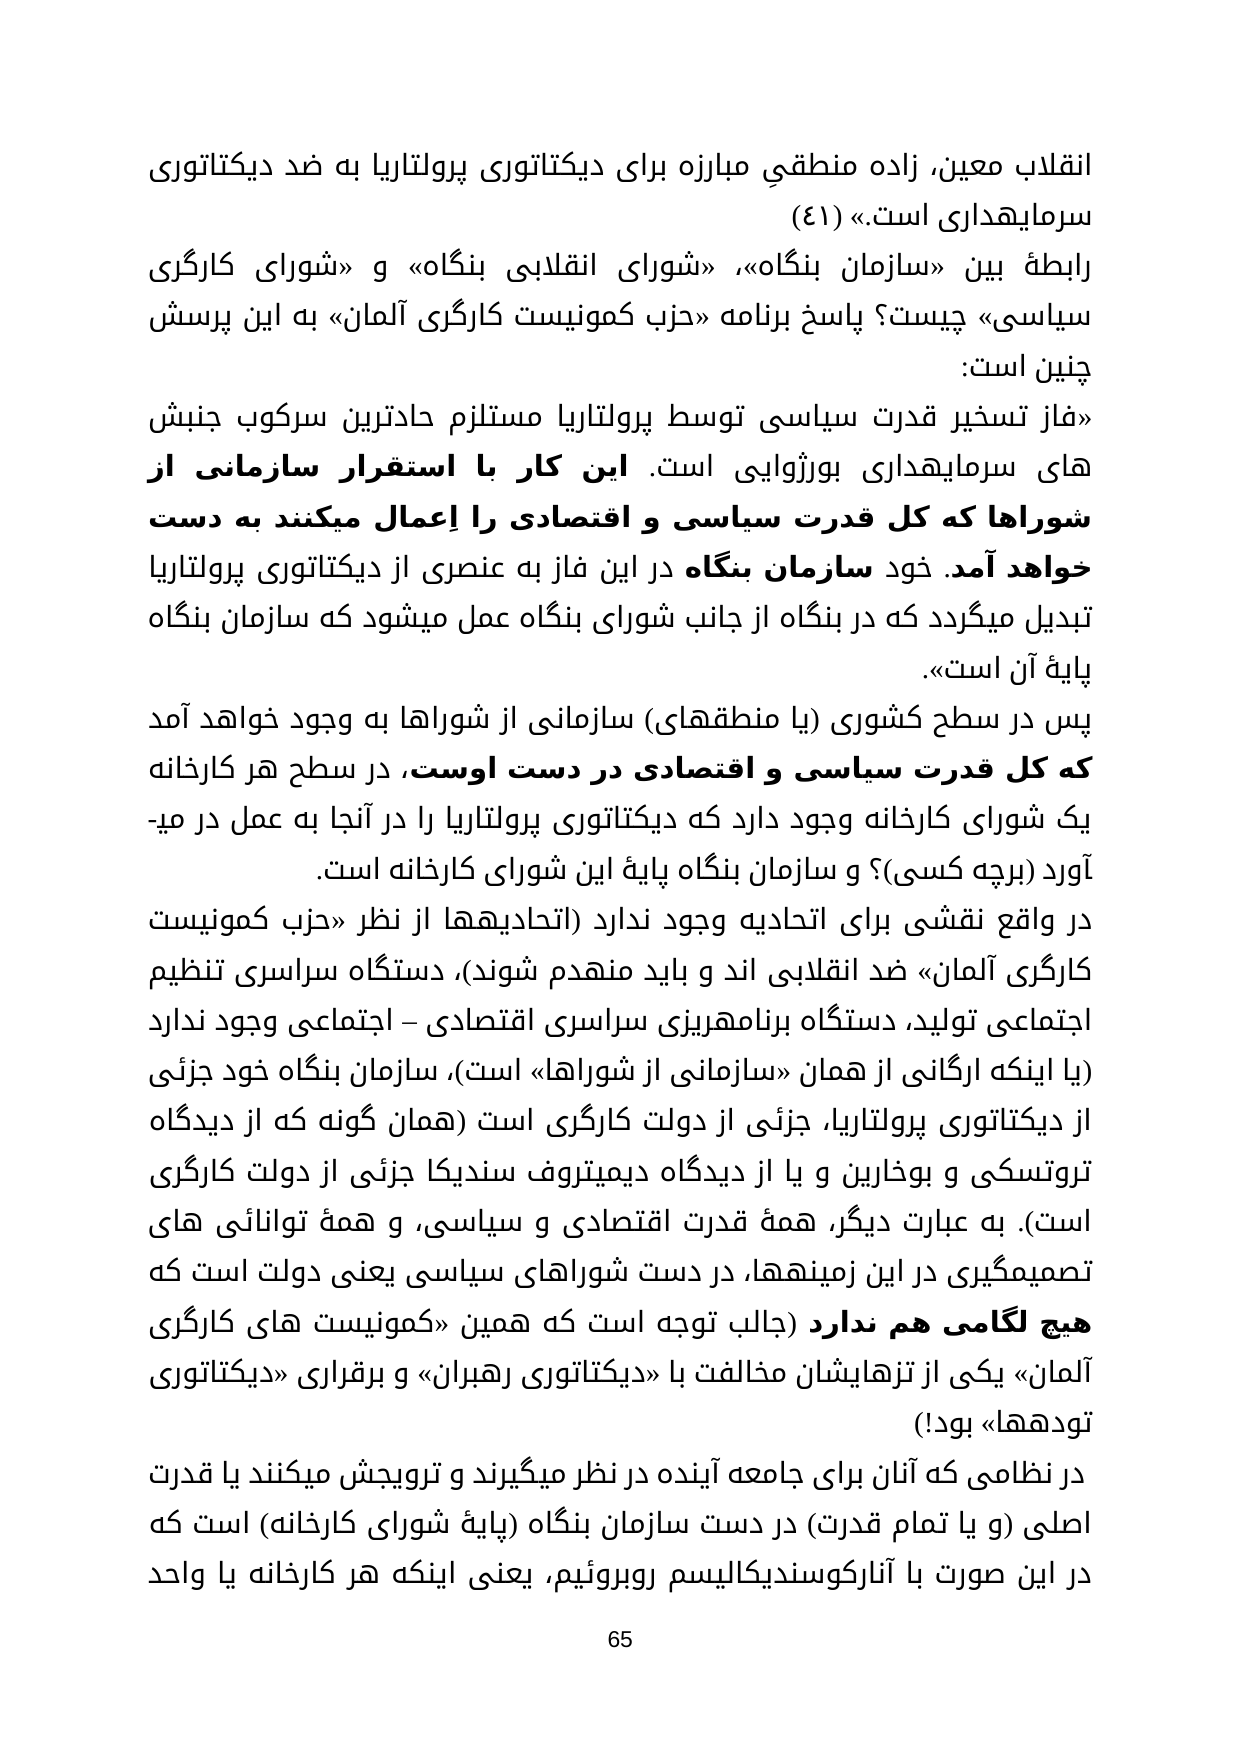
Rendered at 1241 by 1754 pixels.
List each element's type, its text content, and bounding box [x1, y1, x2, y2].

text پس در سطح کشوری (یا منطقهای) سازمانی از شوراها به وجود خواهد آمد که کل قدرت سیاسی و اقتصادی در دست اوست، در سطح هر کارخانه یک شورای کارخانه وجود دارد که دیکتاتوری پرولتاریا را در آنجا به عمل در میآورد (برچه کسی)؟ و سازمان بنگاه پایۀ این شورای کارخانه است. [148, 701, 1093, 886]
text «فاز تسخیر قدرت سیاسی توسط پرولتاریا مستلزم حادترین سرکوب جنبش های سرمایهداری بورژوایی است. این کار با استقرار سازمانی از شوراها که کل قدرت سیاسی و اقتصادی را اِعمال میکنند به دست خواهد آمد. خود سازمان بنگاه در این فاز به عنصری از دیکتاتوری پرولتاریا تبدیل میگردد که در بنگاه از جانب شورای بنگاه عمل میشود که سازمان بنگاه پایۀ آن است». [148, 399, 1093, 684]
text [148, 148, 1093, 231]
text در واقع نقشی برای اتحادیه وجود ندارد (اتحادیهها از نظر «حزب کمونیست کارگری آلمان» ضد انقلابی اند و باید منهدم شوند)، دستگاه سراسری تنظیم اجتماعی تولید، دستگاه برنامهریزی سراسری اقتصادی – اجتماعی وجود ندارد (یا اینکه ارگانی از همان «سازمانی از شوراها» است)، سازمان بنگاه خود جزئی از دیکتاتوری پرولتاریا، جزئی از دولت کارگری است (همان گونه که از دیدگاه تروتسکی و بوخارین و یا از دیدگاه دیمیتروف سندیکا جزئی از دولت کارگری است). به عبارت دیگر، همۀ قدرت اقتصادی و سیاسی، و همۀ توانائی های تصمیمگیری در این زمینهها، در دست شوراهای سیاسی یعنی دولت است که هیچ لگامی هم ندارد (جالب توجه است که همین «کمونیست های کارگری آلمان» یکی از تزهایشان مخالفت با «دیکتاتوری رهبران» و برقراری «دیکتاتوری تودهها» بود!) [148, 902, 1093, 1439]
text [148, 1456, 1093, 1590]
text رابطۀ بین «سازمان بنگاه»، «شورای انقلابی بنگاه» و «شورای کارگری سیاسی» چیست؟ پاسخ برنامه «حزب کمونیست کارگری آلمان» به این پرسش چنین است: [148, 248, 1093, 382]
